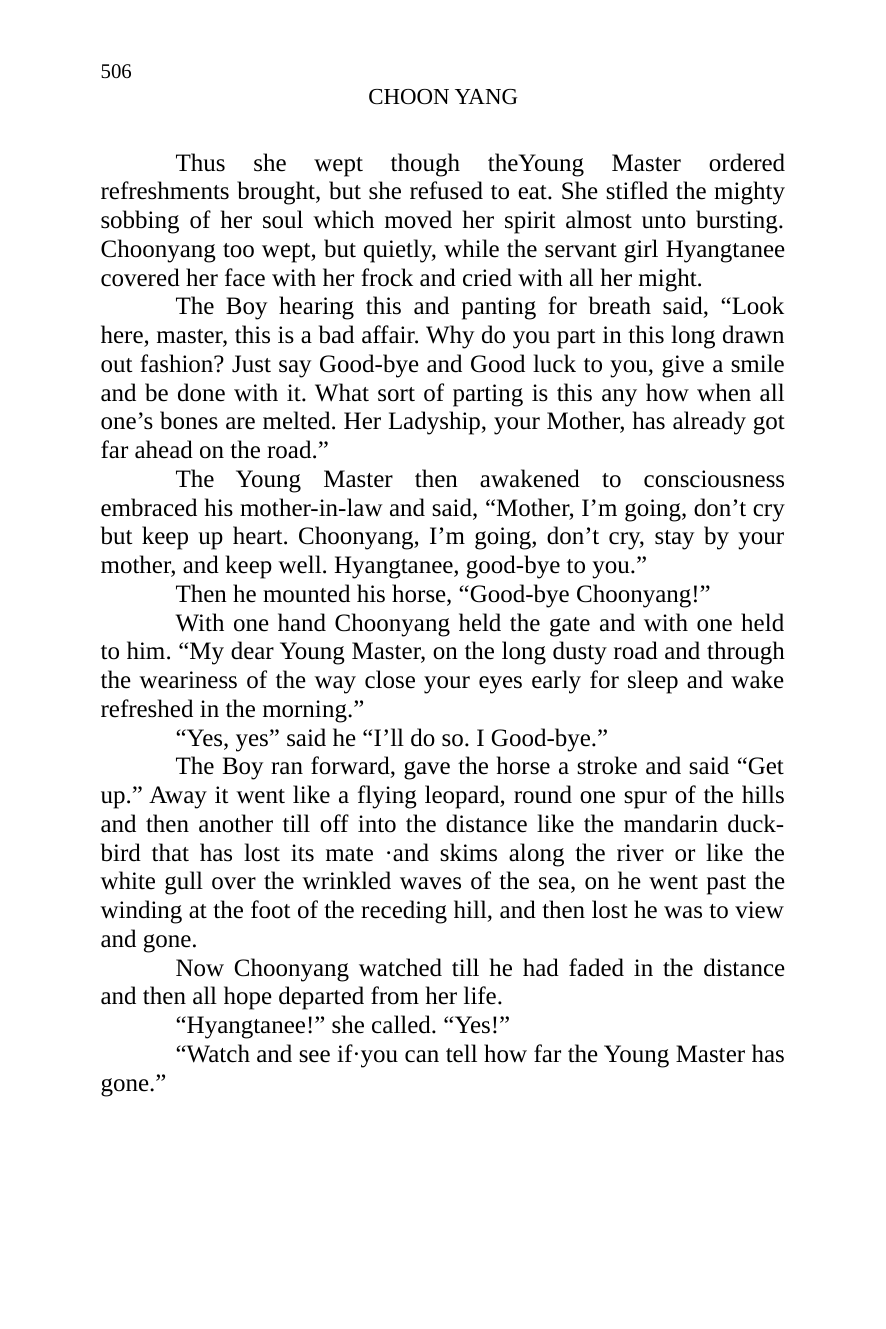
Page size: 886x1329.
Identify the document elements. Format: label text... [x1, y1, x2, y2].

text The Young Master then awakened to consciousness embraced his mother-in-law and said, “Mother, I’m going, don’t cry but keep up heart. Choonyang, I’m going, don’t cry, stay by your mother, and keep well. Hyangtanee, good-bye to you.” [100, 464, 786, 579]
text “Yes, yes” said he “I’ll do so. I Good-bye.” [100, 723, 786, 751]
text The Boy hearing this and panting for breath said, “Look here, master, this is a bad affair. Why do you part in this long drawn out fashion? Just say Good-bye and Good luck to you, give a smile and be done with it. What sort of parting is this any how when all one’s bones are melted. Her Ladyship, your Mother, has already got far ahead on the road.” [100, 291, 786, 464]
text Thus she wept though theYoung Master ordered refreshments brought, but she refused to eat. She stifled the mighty sobbing of her soul which moved her spirit almost unto bursting. Choonyang too wept, but quietly, while the servant girl Hyangtanee covered her face with her frock and cried with all her might. [100, 148, 786, 291]
text Now Choonyang watched till he had faded in the distance and then all hope departed from her life. [100, 953, 786, 1010]
text “Watch and see if·you can tell how far the Young Master has gone.” [100, 1039, 786, 1096]
text “Hyangtanee!” she called. “Yes!” [100, 1010, 786, 1039]
text The Boy ran forward, gave the horse a stroke and said “Get up.” Away it went like a flying leopard, round one spur of the hills and then another till off into the distance like the mandarin duck-bird that has lost its mate ·and skims along the river or like the white gull over the wrinkled waves of the sea, on he went past the winding at the foot of the receding hill, and then lost he was to view and gone. [100, 751, 786, 953]
text With one hand Choonyang held the gate and with one held to him. “My dear Young Master, on the long dusty road and through the weariness of the way close your eyes early for sleep and wake refreshed in the morning.” [100, 608, 786, 723]
text Then he mounted his horse, “Good-bye Choonyang!” [100, 579, 786, 608]
